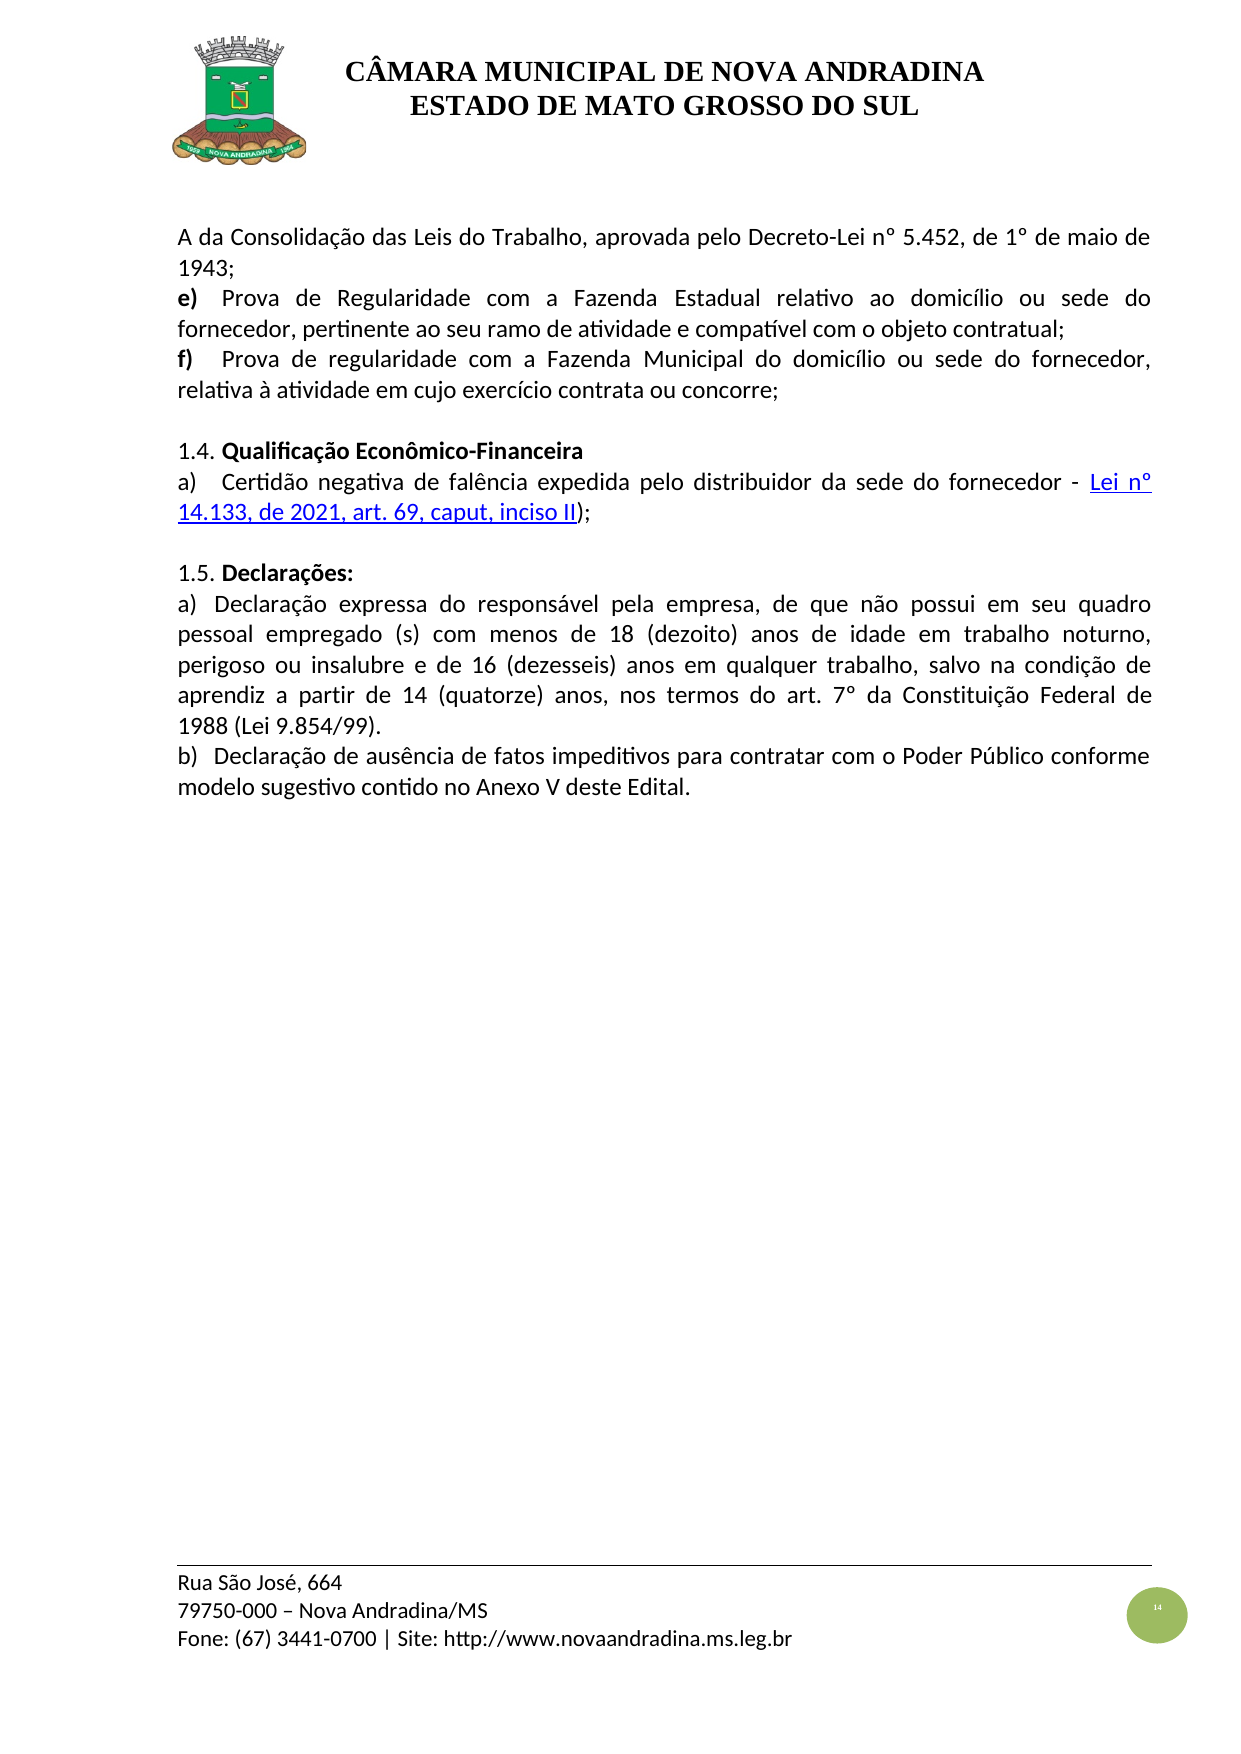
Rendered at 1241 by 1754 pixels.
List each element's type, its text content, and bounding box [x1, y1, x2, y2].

list Declaração expressa do responsável pela empresa, de que não possui em seu quadro pessoal empregado (s) com menos de 18 (dezoito) anos de idade em trabalho noturno, perigoso ou insalubre e de 16 (dezesseis) anos em qualquer trabalho, salvo na condição de aprendiz a partir de 14 (quatorze) anos, nos termos do art. 7º da Constituição Federal de 1988 (Lei 9.854/99). [177, 588, 1152, 740]
picture [172, 36, 307, 165]
list Prova de Regularidade com a Fazenda Estadual relativo ao domicílio ou sede do fornecedor, pertinente ao seu ramo de atividade e compatível com o objeto contratual; [177, 283, 1152, 344]
list Prova de regularidade com a Fazenda Municipal do domicílio ou sede do fornecedor, relativa à atividade em cujo exercício contrata ou concorre; [177, 344, 1152, 405]
list Certidão negativa de falência expedida pelo distribuidor da sede do fornecedor - Lei nº 14.133, de 2021, art. 69, caput, inciso II); [177, 466, 1152, 527]
list Declaração de ausência de fatos impeditivos para contratar com o Poder Público conforme modelo sugestivo contido no Anexo V deste Edital. [177, 740, 1152, 801]
text Qualificação Econômico-Financeira [177, 435, 1152, 466]
text Declarações: [177, 557, 1152, 588]
